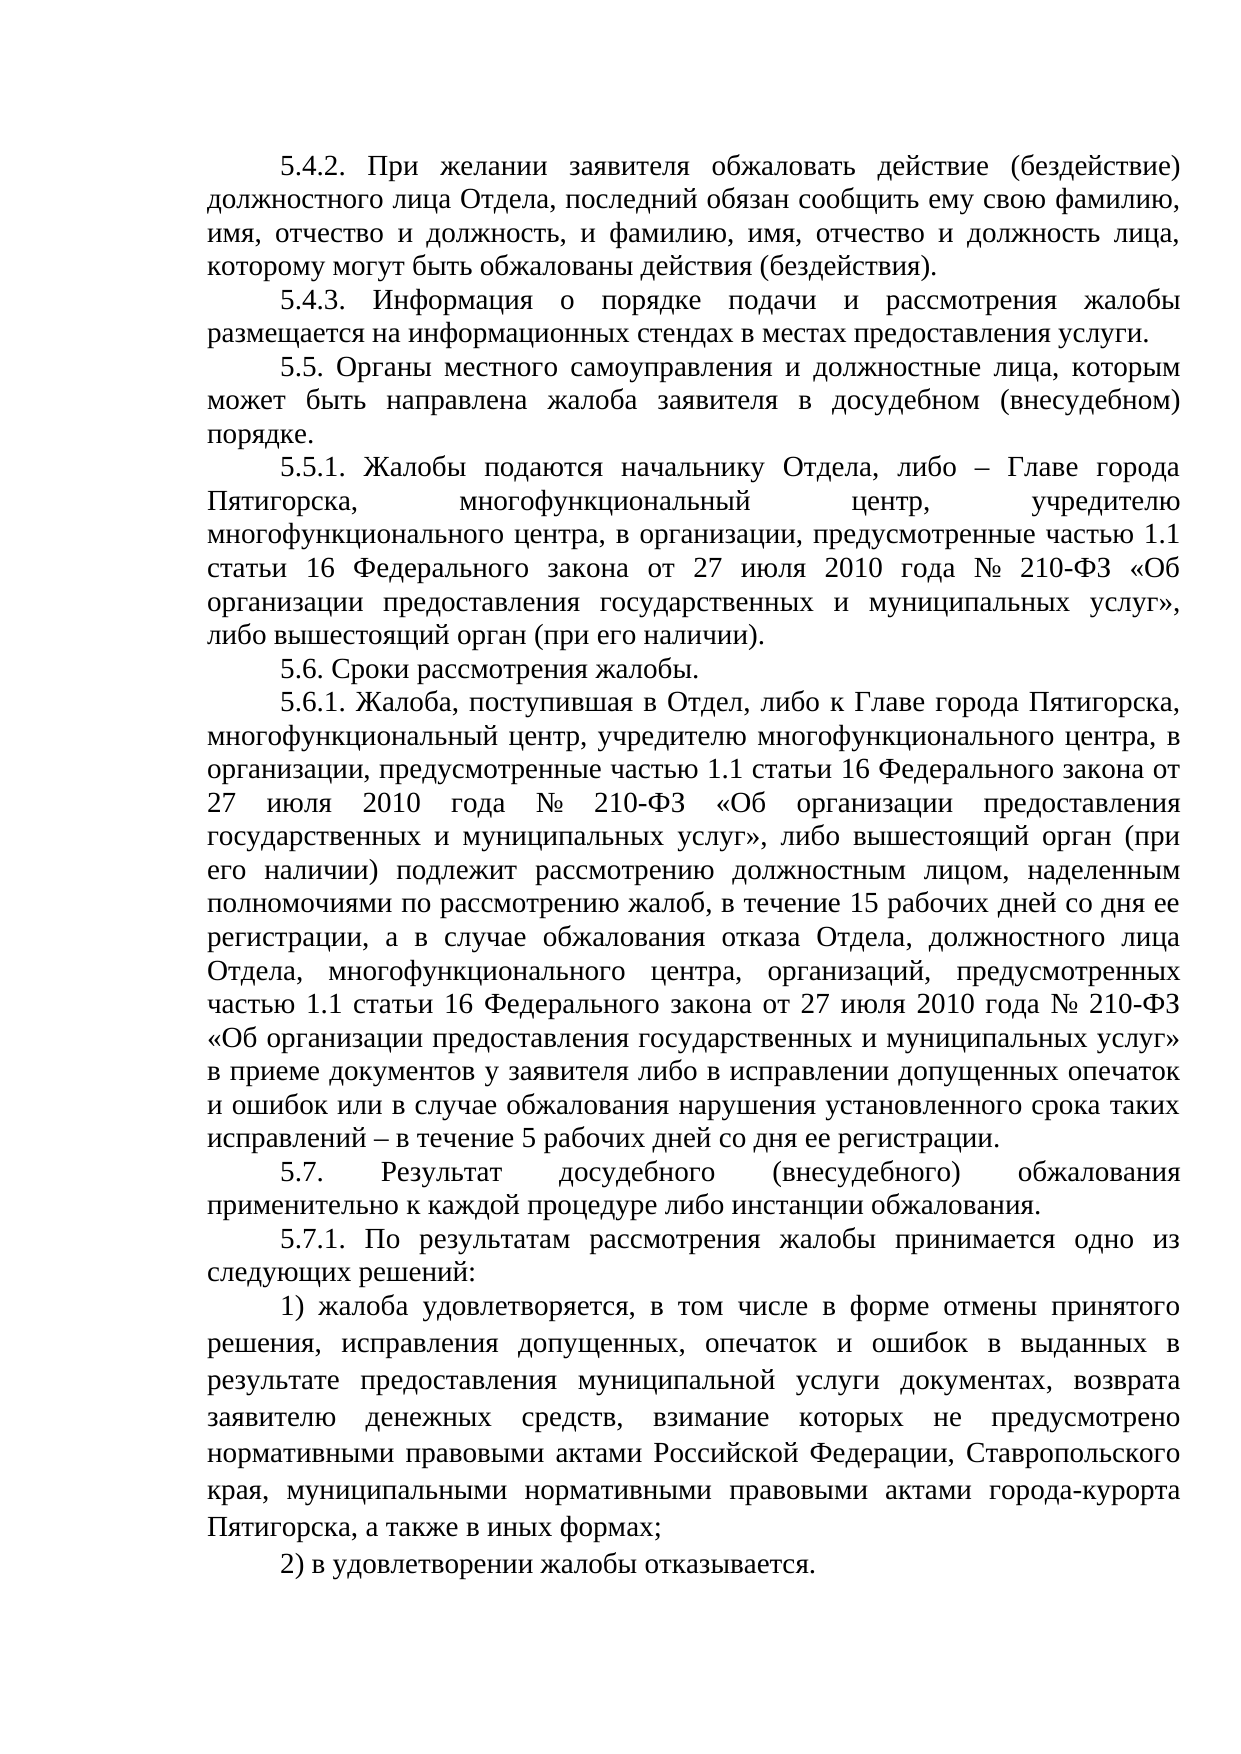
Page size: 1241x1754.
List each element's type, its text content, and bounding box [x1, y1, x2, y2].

list 2) в удовлетворении жалобы отказывается. [207, 1546, 1181, 1580]
list 5.5. Органы местного самоуправления и должностные лица, которым может быть направлена жалоба заявителя в досудебном (внесудебном) порядке. [207, 349, 1181, 449]
list 5.7. Результат досудебного (внесудебного) обжалования применительно к каждой процедуре либо инстанции обжалования. [207, 1154, 1181, 1221]
list 5.4.3. Информация о порядке подачи и рассмотрения жалобы размещается на информационных стендах в местах предоставления услуги. [207, 282, 1181, 349]
list 5.7.1. По результатам рассмотрения жалобы принимается одно из следующих решений: [207, 1221, 1181, 1288]
list 5.6.1. Жалоба, поступившая в Отдел, либо к Главе города Пятигорска, многофункциональный центр, учредителю многофункционального центра, в организации, предусмотренные частью 1.1 статьи 16 Федерального закона от 27 июля 2010 года № 210-ФЗ «Об организации предоставления государственных и муниципальных услуг», либо вышестоящий орган (при его наличии) подлежит рассмотрению должностным лицом, наделенным полномочиями по рассмотрению жалоб, в течение 15 рабочих дней со дня ее регистрации, а в случае обжалования отказа Отдела, должностного лица Отдела, многофункционального центра, организаций, предусмотренных частью 1.1 статьи 16 Федерального закона от 27 июля 2010 года № 210-ФЗ «Об организации предоставления государственных и муниципальных услуг» в приеме документов у заявителя либо в исправлении допущенных опечаток и ошибок или в случае обжалования нарушения установленного срока таких исправлений – в течение 5 рабочих дней со дня ее регистрации. [207, 684, 1181, 1154]
list 1) жалоба удовлетворяется, в том числе в форме отмены принятого решения, исправления допущенных, опечаток и ошибок в выданных в результате предоставления муниципальной услуги документах, возврата заявителю денежных средств, взимание которых не предусмотрено нормативными правовыми актами Российской Федерации, Ставропольского края, муниципальными нормативными правовыми актами города-курорта Пятигорска, а также в иных формах; [207, 1288, 1181, 1543]
list 5.4.2. При желании заявителя обжаловать действие (бездействие) должностного лица Отдела, последний обязан сообщить ему свою фамилию, имя, отчество и должность, и фамилию, имя, отчество и должность лица, которому могут быть обжалованы действия (бездействия). [207, 148, 1181, 282]
list 5.6. Сроки рассмотрения жалобы. [207, 651, 1181, 684]
list 5.5.1. Жалобы подаются начальнику Отдела, либо – Главе города Пятигорска, многофункциональный центр, учредителю многофункционального центра, в организации, предусмотренные частью 1.1 статьи 16 Федерального закона от 27 июля 2010 года № 210-ФЗ «Об организации предоставления государственных и муниципальных услуг», либо вышестоящий орган (при его наличии). [207, 449, 1181, 651]
